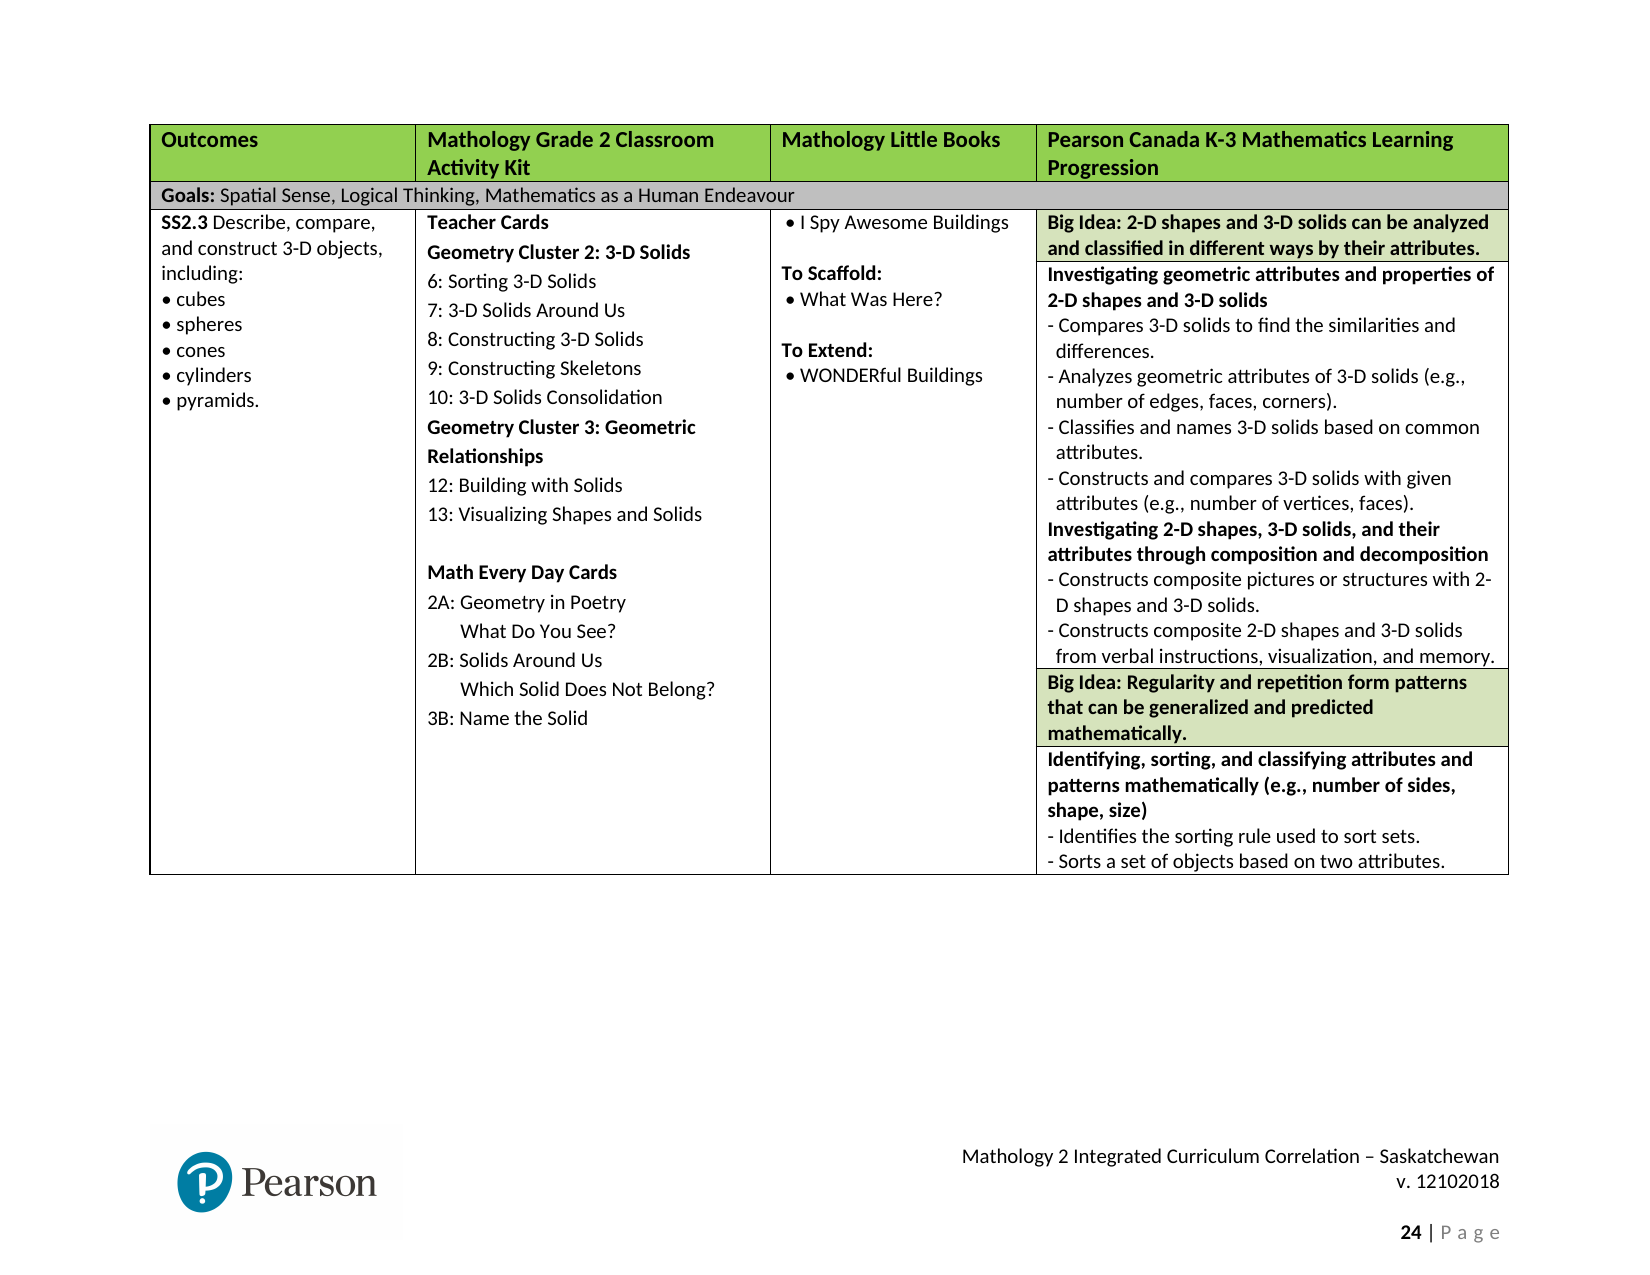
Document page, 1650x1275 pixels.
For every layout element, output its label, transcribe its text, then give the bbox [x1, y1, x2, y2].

table_cell I Spy Awesome Buildings To Scaffold: What Was Here? To Extend: WONDERful Buildings [771, 210, 1036, 874]
table_header Mathology Grade 2 Classroom Activity Kit [416, 125, 770, 181]
table_cell Big Idea: Regularity and repetition form patterns that can be generalized and predicted mathematically. [1037, 669, 1508, 746]
table_cell Big Idea: 2-D shapes and 3-D solids can be analyzed and classified in different ways by their attributes. [1037, 210, 1508, 261]
table_cell SS2.3 Describe, compare, and construct 3-D objects, including: • cubes • spheres • cones • cylinders • pyramids. [151, 210, 415, 874]
table_cell Teacher Cards Geometry Cluster 2: 3-D Solids 6: Sorting 3-D Solids 7: 3-D Solids Around Us 8: Constructing 3-D Solids 9: Constructing Skeletons 10: 3-D Solids Consolidation Geometry Cluster 3: Geometric Relationships 12: Building with Solids 13: Visualizing Shapes and Solids Math Every Day Cards 2A: Geometry in Poetry What Do You See? 2B: Solids Around Us Which Solid Does Not Belong? 3B: Name the Solid [416, 210, 770, 874]
table_header Pearson Canada K-3 Mathematics Learning Progression [1037, 125, 1508, 181]
picture [150, 1124, 404, 1240]
table_cell Investigating geometric attributes and properties of 2-D shapes and 3-D solids - Compares 3-D solids to find the similarities and differences. - Analyzes geometric attributes of 3-D solids (e.g., number of edges, faces, corners). - Classifies and names 3-D solids based on common attributes. - Constructs and compares 3-D solids with given attributes (e.g., number of vertices, faces). Investigating 2-D shapes, 3-D solids, and their attributes through composition and decomposition - Constructs composite pictures or structures with 2-D shapes and 3-D solids. - Constructs composite 2-D shapes and 3-D solids from verbal instructions, visualization, and memory. [1037, 262, 1508, 668]
table_cell Identifying, sorting, and classifying attributes and patterns mathematically (e.g., number of sides, shape, size) - Identifies the sorting rule used to sort sets. - Sorts a set of objects based on two attributes. [1037, 747, 1508, 874]
table_header Outcomes [151, 125, 415, 181]
table_header Mathology Little Books [771, 125, 1036, 181]
table_cell Goals: Spatial Sense, Logical Thinking, Mathematics as a Human Endeavour [151, 182, 1508, 209]
